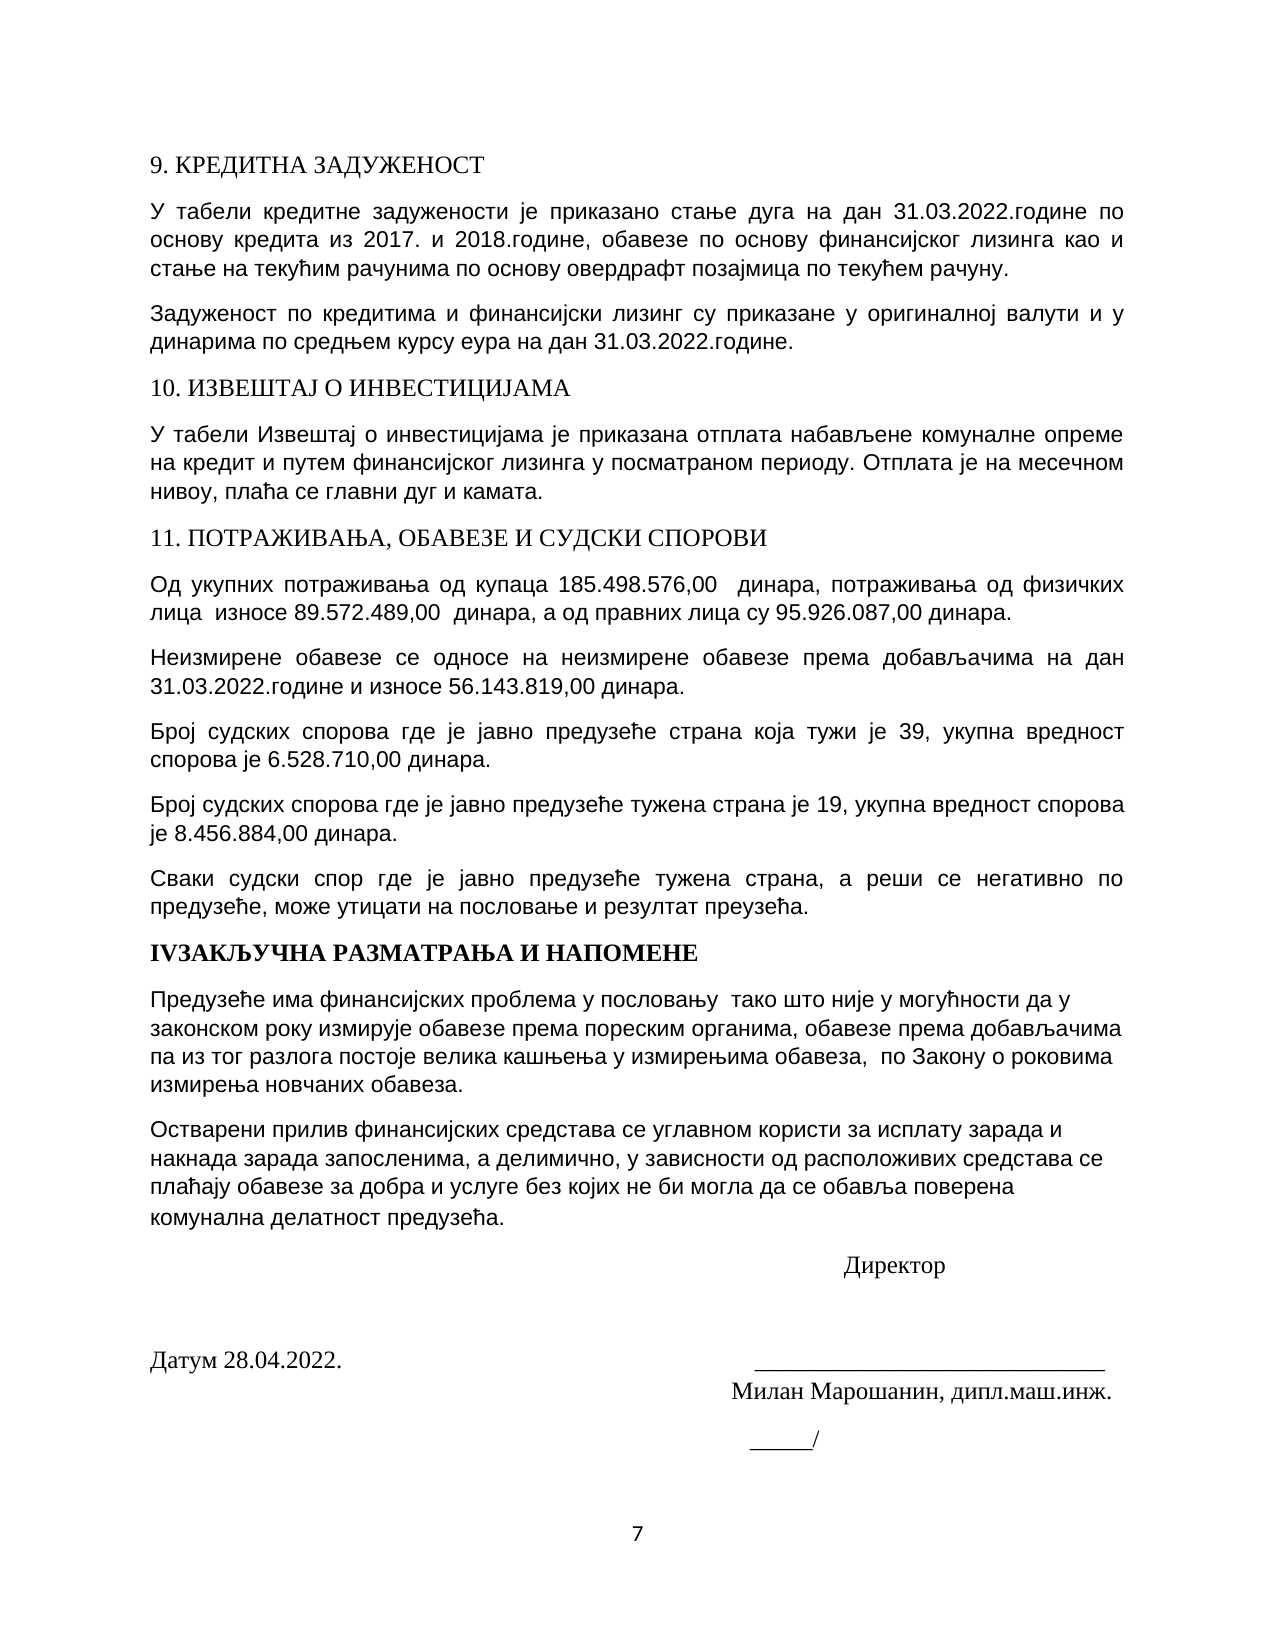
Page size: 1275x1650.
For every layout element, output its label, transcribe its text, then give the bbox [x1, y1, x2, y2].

text Предузеће има финансијских проблема у пословању тако што није у могућности да у законском року измирује обавезе према пореским органима, обавезе према добављачима па из тог разлога постоје велика кашњења у измирењима обавеза, по Закону о роковима измирења новчаних обавеза. [150, 986, 1125, 1098]
text _____/ [150, 1424, 1125, 1453]
text 9. КРЕДИТНА ЗАДУЖЕНОСТ [150, 150, 1125, 179]
text Број судских спорова где је јавно предузеће страна која тужи је 39, укупна вредност спорова је 6.528.710,00 динара. [150, 718, 1125, 772]
text 10. ИЗВЕШТАЈ О ИНВЕСТИЦИЈАМА [150, 373, 1125, 402]
text Директор [150, 1250, 1125, 1278]
text Остварени прилив финансијских средстава се углавном користи за исплату зарада и накнада зарада запосленима, а делимично, у зависности од расположивих средстава се плаћају обавезе за добра и услуге без којих не би могла да се обавља поверена комунална делатност предузећа. [150, 1116, 1125, 1231]
text Сваки судски спор где је јавно предузеће тужена страна, а реши се негативно по предузеће, може утицати на пословање и резултат преузећа. [150, 865, 1125, 919]
text Милан Марошанин, дипл.маш.инж. [150, 1376, 1125, 1405]
text Од укупних потраживања од купаца 185.498.576,00 динара, потраживања од физичких лица износе 89.572.489,00 динара, а од правних лица су 95.926.087,00 динара. [150, 571, 1125, 625]
text У табели Извештај о инвестицијама је приказана отплата набављене комуналне опреме на кредит и путем финансијског лизинга у посматраном периоду. Отплата је на месечном нивоу, плаћа се главни дуг и камата. [150, 421, 1125, 504]
text 11. ПОТРАЖИВАЊА, ОБАВЕЗЕ И СУДСКИ СПОРОВИ [150, 523, 1125, 552]
text Неизмирене обавезе се односе на неизмирене обавезе према добављачима на дан 31.03.2022.године и износе 56.143.819,00 динара. [150, 644, 1125, 699]
text Датум 28.04.2022. ____________________________ [150, 1345, 1125, 1374]
text IVЗАКЉУЧНА РАЗМАТРАЊА И НАПОМЕНЕ [150, 938, 1125, 967]
text У табели кредитне задужености је приказано стање дуга на дан 31.03.2022.године по основу кредита из 2017. и 2018.године, обавезе по основу финансијског лизинга као и стање на текућим рачунима по основу овердрафт позајмица по текућем рачуну. [150, 198, 1125, 281]
text Задуженост по кредитима и финансијски лизинг су приказане у оригиналној валути и у динарима по средњем курсу еура на дан 31.03.2022.године. [150, 300, 1125, 354]
text Број судских спорова где је јавно предузеће тужена страна је 19, укупна вредност спорова је 8.456.884,00 динара. [150, 791, 1125, 846]
